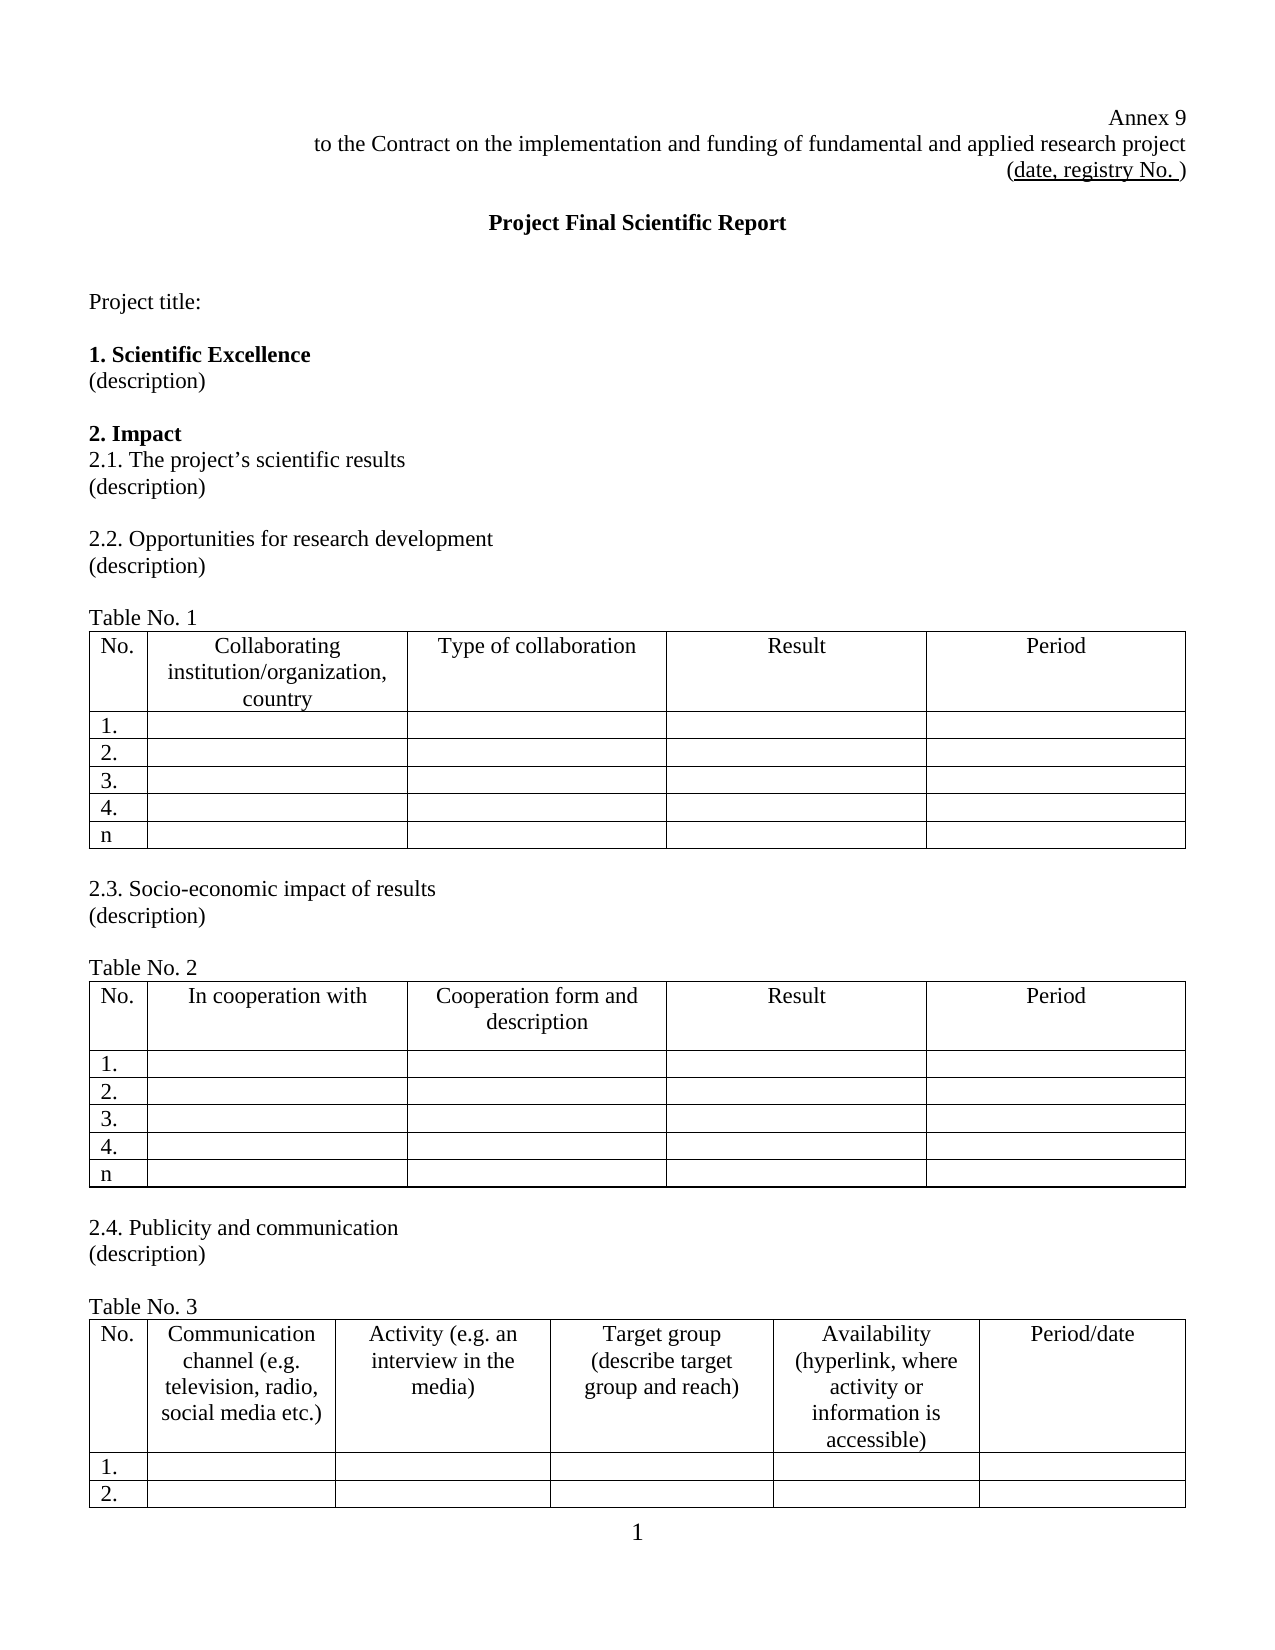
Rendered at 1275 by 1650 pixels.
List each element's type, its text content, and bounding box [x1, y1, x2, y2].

table_cell [336, 1453, 550, 1479]
table_cell [148, 1051, 407, 1077]
table_header In cooperation with [148, 982, 407, 1049]
text 2. Impact [89, 420, 1186, 446]
table_cell [408, 712, 666, 738]
table_cell [927, 1051, 1185, 1077]
table_cell [148, 1160, 407, 1186]
table_cell [551, 1453, 773, 1479]
text 2.1. The project’s scientific results [89, 446, 1186, 473]
text Project title: [89, 288, 1186, 314]
table_cell [927, 767, 1185, 793]
table_cell [927, 712, 1185, 738]
table_cell 1. [90, 1051, 147, 1077]
table_cell [667, 1078, 926, 1104]
text (date, registry No. ) [89, 156, 1186, 183]
table_cell [667, 1105, 926, 1132]
text Annex 9 [89, 104, 1186, 130]
table_header Communication channel (e.g. television, radio, social media etc.) [148, 1320, 335, 1452]
table_cell [408, 739, 666, 766]
text (description) [89, 473, 1186, 499]
table_cell [148, 712, 407, 738]
table_header Target group (describe target group and reach) [551, 1320, 773, 1452]
table_cell [148, 822, 407, 848]
text (description) [89, 552, 1186, 578]
table_cell [774, 1481, 979, 1507]
table_header Type of collaboration [408, 632, 666, 711]
text (description) [89, 1240, 1186, 1267]
text Table No. 2 [89, 954, 1186, 981]
table_cell [148, 767, 407, 793]
table_cell [148, 1078, 407, 1104]
table_cell [980, 1481, 1185, 1507]
table_cell [927, 1160, 1185, 1186]
text to the Contract on the implementation and funding of fundamental and applied research project [89, 130, 1186, 156]
table_header Cooperation form and description [408, 982, 666, 1049]
table_cell [148, 1481, 335, 1507]
table_cell [667, 822, 926, 848]
table_cell 3. [90, 767, 147, 793]
table_cell [927, 1105, 1185, 1132]
table_cell [148, 794, 407, 821]
table_cell [148, 1133, 407, 1159]
table_header No. [90, 632, 147, 711]
table_header Availability (hyperlink, where activity or information is accessible) [774, 1320, 979, 1452]
table_cell [408, 1160, 666, 1186]
table_header Result [667, 982, 926, 1049]
text 1. Scientific Excellence [89, 341, 1186, 367]
table_cell n [90, 1160, 147, 1186]
text (description) [89, 367, 1186, 394]
table_cell [148, 739, 407, 766]
table_cell 1. [90, 712, 147, 738]
table_cell [667, 1160, 926, 1186]
table_cell [408, 1105, 666, 1132]
table_cell [667, 794, 926, 821]
table_cell [927, 794, 1185, 821]
table_header No. [90, 1320, 147, 1452]
table_cell [408, 1051, 666, 1077]
text Project Final Scientific Report [89, 209, 1186, 236]
table_cell [551, 1481, 773, 1507]
table_cell n [90, 822, 147, 848]
table_cell 4. [90, 1133, 147, 1159]
table_cell [667, 1051, 926, 1077]
text 2.3. Socio-economic impact of results [89, 875, 1186, 902]
table_cell [336, 1481, 550, 1507]
table_cell 2. [90, 1078, 147, 1104]
table_cell [408, 767, 666, 793]
table_cell [408, 1078, 666, 1104]
table_cell 1. [90, 1453, 147, 1479]
text Table No. 3 [89, 1293, 1186, 1319]
table_cell [774, 1453, 979, 1479]
table_cell 2. [90, 739, 147, 766]
text 2.4. Publicity and communication [89, 1214, 1186, 1240]
table_header Period [927, 982, 1185, 1049]
table_header Period [927, 632, 1185, 711]
text 2.2. Opportunities for research development [89, 525, 1186, 552]
table_cell [927, 1078, 1185, 1104]
table_header No. [90, 982, 147, 1049]
table_cell [408, 1133, 666, 1159]
table_cell [927, 822, 1185, 848]
table_header Result [667, 632, 926, 711]
table_header Period/date [980, 1320, 1185, 1452]
table_cell [667, 712, 926, 738]
table_cell [148, 1453, 335, 1479]
table_cell [980, 1453, 1185, 1479]
table_cell [927, 739, 1185, 766]
table_header Activity (e.g. an interview in the media) [336, 1320, 550, 1452]
table_cell [927, 1133, 1185, 1159]
table_cell [667, 1133, 926, 1159]
table_cell [148, 1105, 407, 1132]
table_cell 3. [90, 1105, 147, 1132]
table_header Collaborating institution/organization, country [148, 632, 407, 711]
table_cell 4. [90, 794, 147, 821]
table_cell [408, 794, 666, 821]
table_cell [667, 767, 926, 793]
table_cell [408, 822, 666, 848]
text (description) [89, 902, 1186, 928]
table_cell [667, 739, 926, 766]
table_cell 2. [90, 1481, 147, 1507]
text Table No. 1 [89, 604, 1186, 631]
